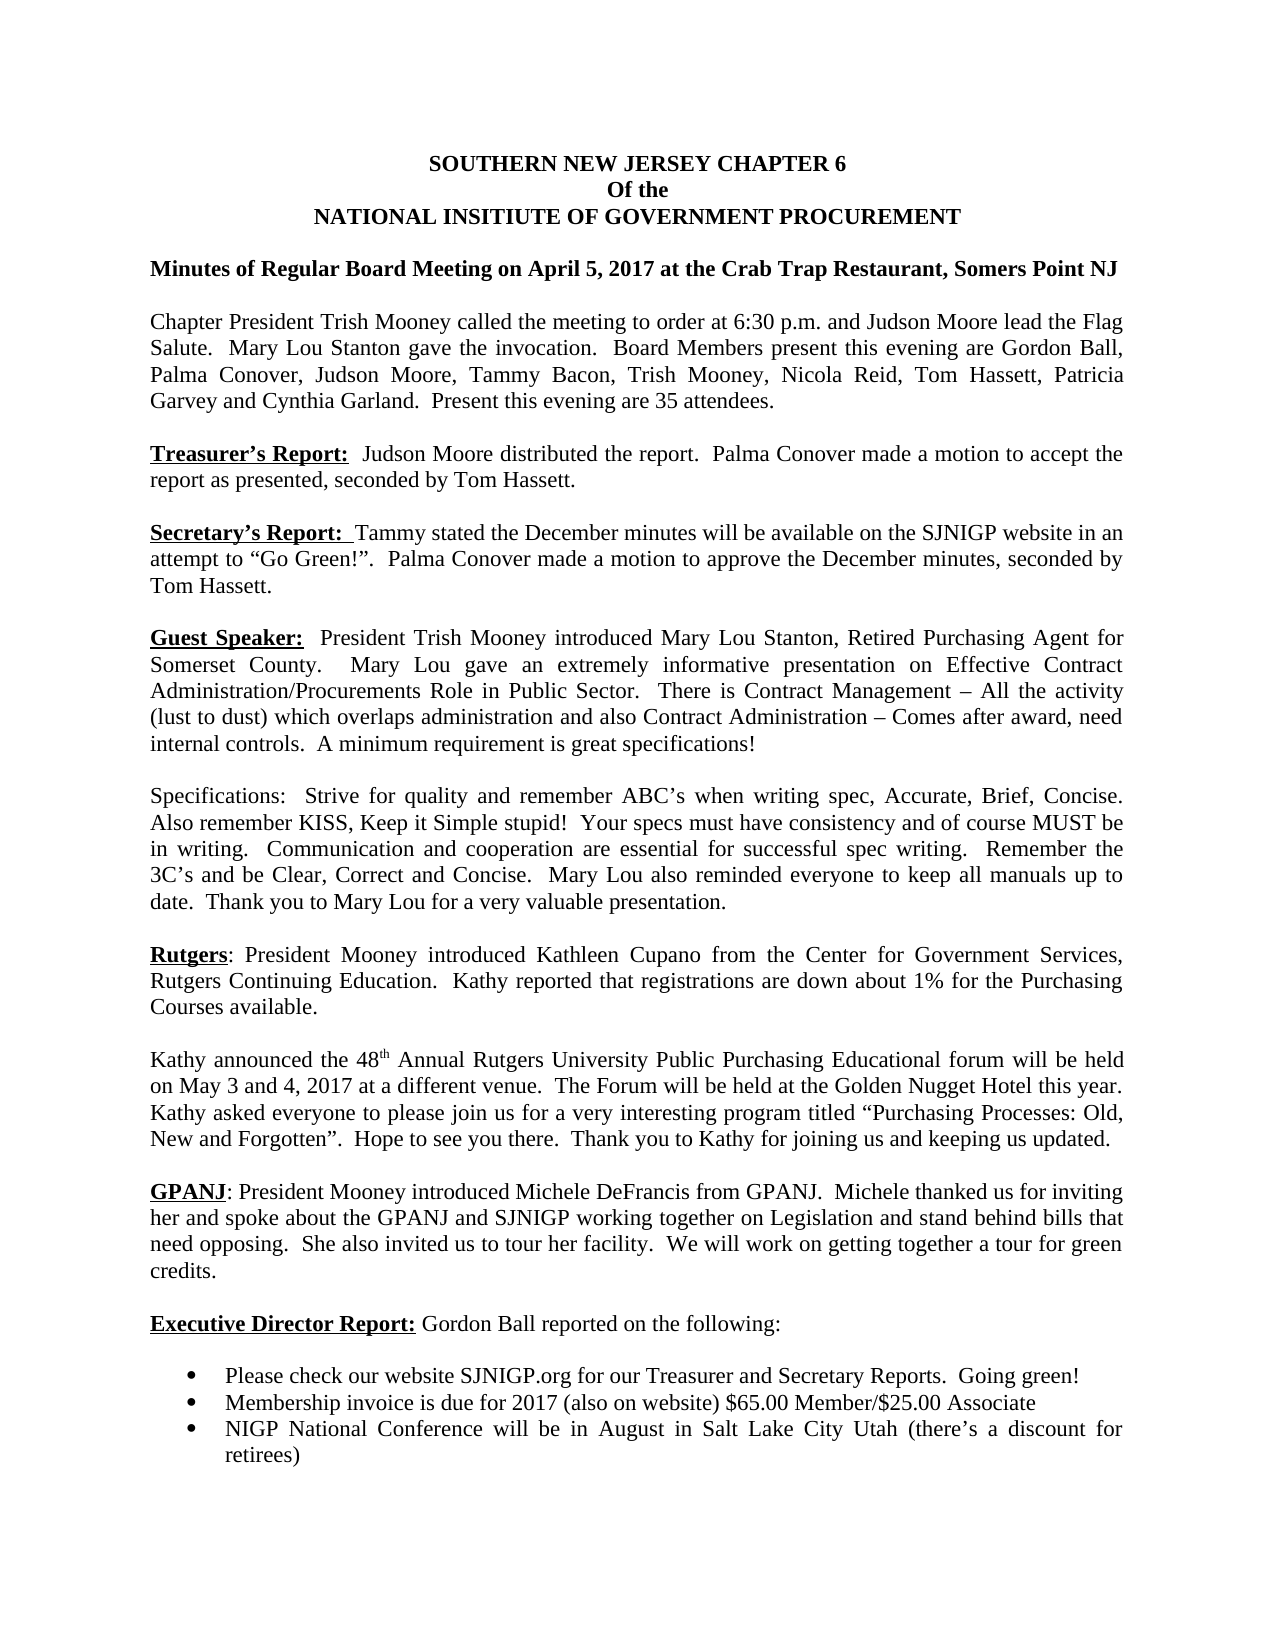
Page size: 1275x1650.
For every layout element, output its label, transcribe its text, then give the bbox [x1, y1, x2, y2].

list Please check our website SJNIGP.org for our Treasurer and Secretary Reports. Going green! [187, 1362, 1125, 1389]
text Guest Speaker: President Trish Mooney introduced Mary Lou Stanton, Retired Purchasing Agent for Somerset County. Mary Lou gave an extremely informative presentation on Effective Contract Administration/Procurements Role in Public Sector. There is Contract Management – All the activity (lust to dust) which overlaps administration and also Contract Administration – Comes after award, need internal controls. A minimum requirement is great specifications! [150, 624, 1125, 756]
text Minutes of Regular Board Meeting on April 5, 2017 at the Crab Trap Restaurant, Somers Point NJ [150, 255, 1125, 282]
text Of the [150, 176, 1125, 203]
text Specifications: Strive for quality and remember ABC’s when writing spec, Accurate, Brief, Concise. Also remember KISS, Keep it Simple stupid! Your specs must have consistency and of course MUST be in writing. Communication and cooperation are essential for successful spec writing. Remember the 3C’s and be Clear, Correct and Concise. Mary Lou also reminded everyone to keep all manuals up to date. Thank you to Mary Lou for a very valuable presentation. [150, 782, 1125, 914]
text NATIONAL INSITIUTE OF GOVERNMENT PROCUREMENT [150, 203, 1125, 229]
text Rutgers: President Mooney introduced Kathleen Cupano from the Center for Government Services, Rutgers Continuing Education. Kathy reported that registrations are down about 1% for the Purchasing Courses available. [150, 941, 1125, 1020]
text SOUTHERN NEW JERSEY CHAPTER 6 [150, 150, 1125, 176]
text Chapter President Trish Mooney called the meeting to order at 6:30 p.m. and Judson Moore lead the Flag Salute. Mary Lou Stanton gave the invocation. Board Members present this evening are Gordon Ball, Palma Conover, Judson Moore, Tammy Bacon, Trish Mooney, Nicola Reid, Tom Hassett, Patricia Garvey and Cynthia Garland. Present this evening are 35 attendees. [150, 308, 1125, 413]
text Secretary’s Report: Tammy stated the December minutes will be available on the SJNIGP website in an attempt to “Go Green!”. Palma Conover made a motion to approve the December minutes, seconded by Tom Hassett. [150, 519, 1125, 598]
text Executive Director Report: Gordon Ball reported on the following: [150, 1309, 1125, 1336]
text Kathy announced the 48th Annual Rutgers University Public Purchasing Educational forum will be held on May 3 and 4, 2017 at a different venue. The Forum will be held at the Golden Nugget Hotel this year. Kathy asked everyone to please join us for a very interesting program titled “Purchasing Processes: Old, New and Forgotten”. Hope to see you there. Thank you to Kathy for joining us and keeping us updated. [150, 1046, 1125, 1151]
list Membership invoice is due for 2017 (also on website) $65.00 Member/$25.00 Associate [187, 1389, 1125, 1415]
text GPANJ: President Mooney introduced Michele DeFrancis from GPANJ. Michele thanked us for inviting her and spoke about the GPANJ and SJNIGP working together on Legislation and stand behind bills that need opposing. She also invited us to tour her facility. We will work on getting together a tour for green credits. [150, 1178, 1125, 1283]
list NIGP National Conference will be in August in Salt Lake City Utah (there’s a discount for retirees) [187, 1415, 1125, 1468]
text Treasurer’s Report: Judson Moore distributed the report. Palma Conover made a motion to accept the report as presented, seconded by Tom Hassett. [150, 440, 1125, 493]
